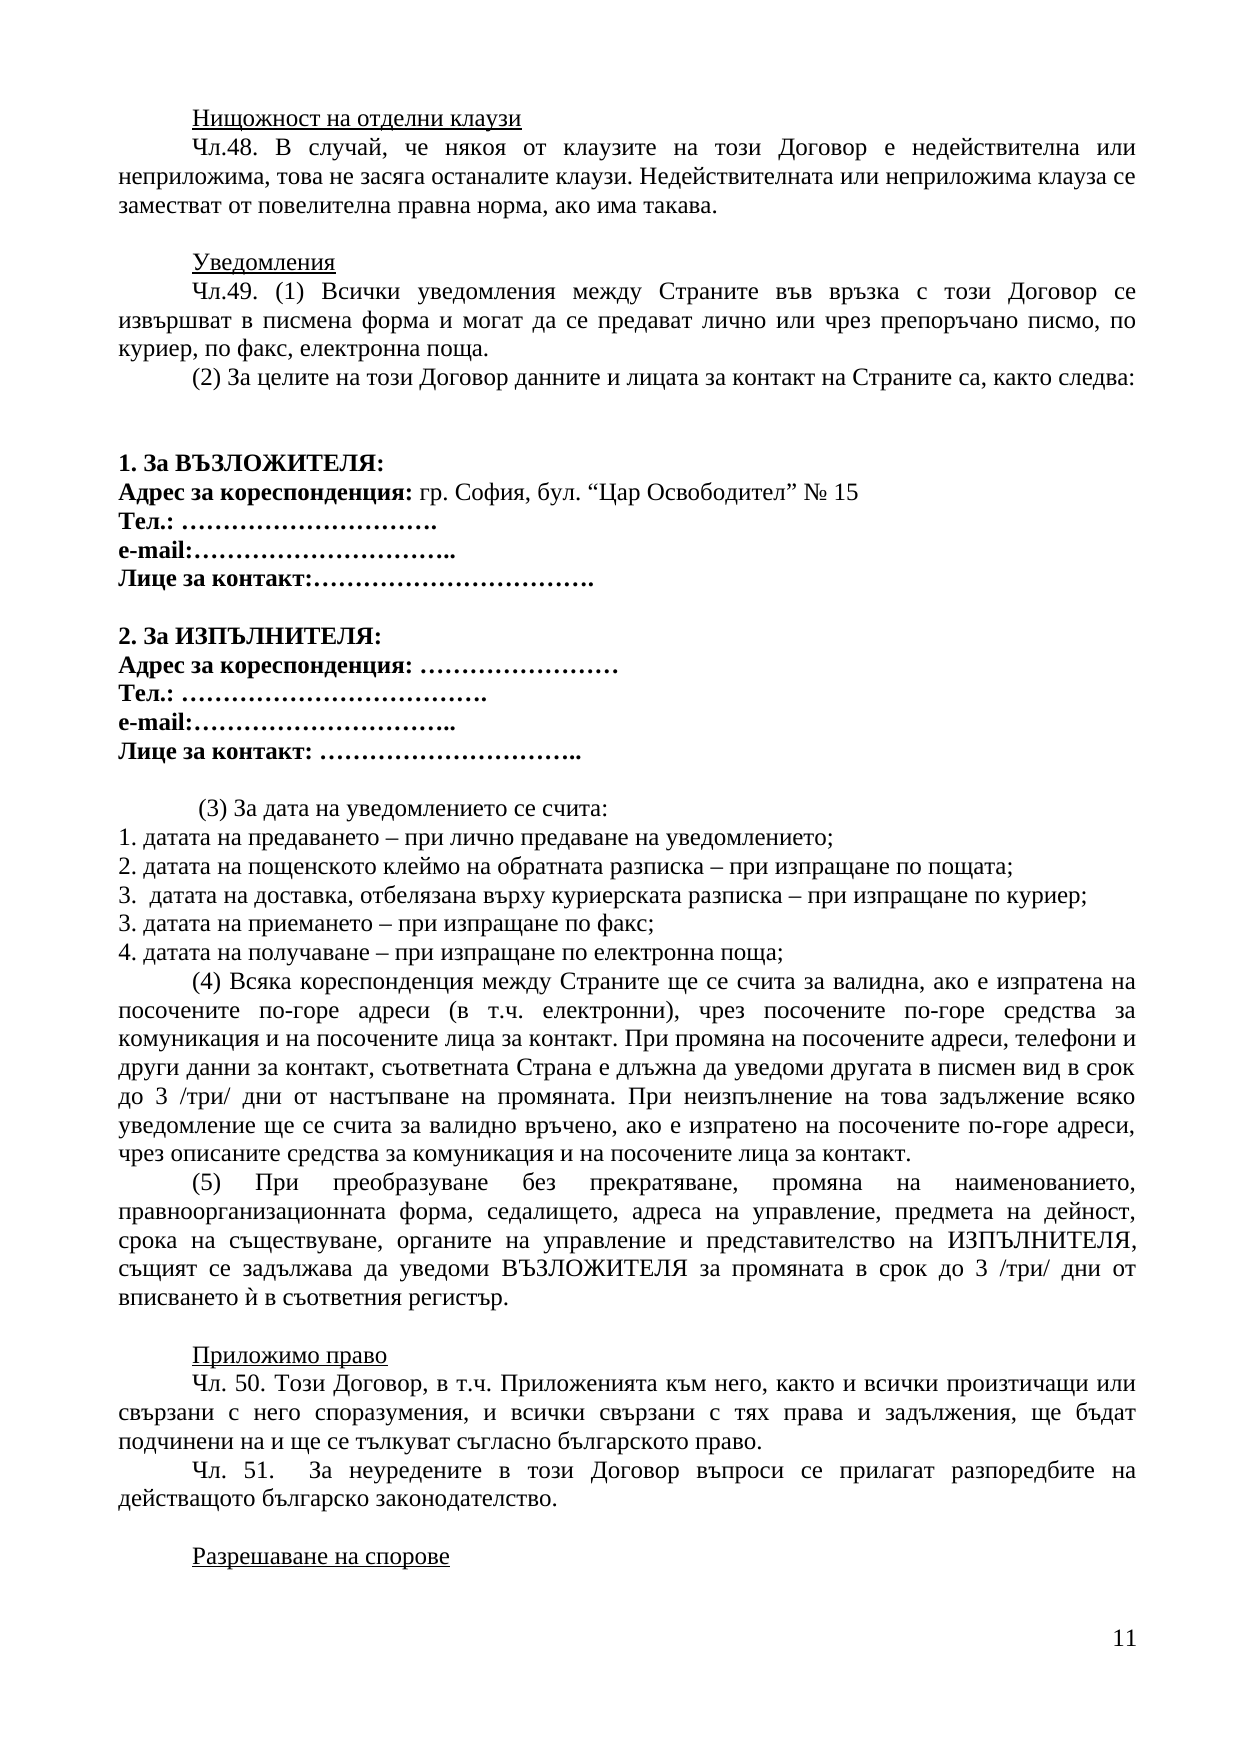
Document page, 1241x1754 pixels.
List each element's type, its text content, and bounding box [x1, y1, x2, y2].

text e-mail:………………………….. [118, 707, 1137, 736]
text Чл.48. В случай, че някоя от клаузите на този Договор е недействителна или неприложима, това не засяга останалите клаузи. Недействителната или неприложима клауза се заместват от повелителна правна норма, ако има такава. [118, 132, 1137, 218]
text 3. датата на приемането – при изпращане по факс; [118, 908, 1137, 937]
text Лице за контакт: ………………………….. [118, 736, 1137, 765]
text (4) Всяка кореспонденция между Страните ще се счита за валидна, ако е изпратена на посочените по-горе адреси (в т.ч. електронни), чрез посочените по-горе средства за комуникация и на посочените лица за контакт. При промяна на посочените адреси, телефони и други данни за контакт, съответната Страна е длъжна да уведоми другата в писмен вид в срок до 3 /три/ дни от настъпване на промяната. При неизпълнение на това задължение всяко уведомление ще се счита за валидно връчено, ако е изпратено на посочените по-горе адреси, чрез описаните средства за комуникация и на посочените лица за контакт. [118, 966, 1137, 1167]
text Адрес за кореспонденция: …………………… [118, 650, 1137, 678]
text (2) За целите на този Договор данните и лицата за контакт на Страните са, както следва: [118, 362, 1137, 391]
text 2. датата на пощенското клеймо на обратната разписка – при изпращане по пощата; [118, 851, 1137, 880]
text Уведомления [118, 247, 1137, 276]
text 2. За ИЗПЪЛНИТЕЛЯ: [118, 621, 1137, 650]
text Лице за контакт:……………………………. [118, 563, 1137, 592]
text (5) При преобразуване без прекратяване, промяна на наименованието, правноорганизационната форма, седалището, адреса на управление, предмета на дейност, срока на съществуване, органите на управление и представителство на ИЗПЪЛНИТЕЛЯ, същият се задължава да уведоми ВЪЗЛОЖИТЕЛЯ за промяната в срок до 3 /три/ дни от вписването ѝ в съответния регистър. [118, 1167, 1137, 1311]
text Разрешаване на спорове [118, 1541, 1137, 1570]
text Чл.49. (1) Всички уведомления между Страните във връзка с този Договор се извършват в писмена форма и могат да се предават лично или чрез препоръчано писмо, по куриер, по факс, електронна поща. [118, 276, 1137, 362]
text e-mail:………………………….. [118, 535, 1137, 563]
text Нищожност на отделни клаузи [118, 103, 1137, 132]
text Приложимо право [118, 1340, 1137, 1368]
text Адрес за кореспонденция: гр. София, бул. “Цар Освободител” № 15 [118, 477, 1137, 506]
text Чл. 51. За неуредените в този Договор въпроси се прилагат разпоредбите на действащото българско законодателство. [118, 1455, 1137, 1512]
text 1. За ВЪЗЛОЖИТЕЛЯ: [118, 448, 1137, 477]
text Чл. 50. Този Договор, в т.ч. Приложенията към него, както и всички произтичащи или свързани с него споразумения, и всички свързани с тях права и задължения, ще бъдат подчинени на и ще се тълкуват съгласно българското право. [118, 1368, 1137, 1455]
text 3. датата на доставка, отбелязана върху куриерската разписка – при изпращане по куриер; [118, 880, 1137, 908]
text 4. датата на получаване – при изпращане по електронна поща; [118, 937, 1137, 966]
text (3) За дата на уведомлението се счита: [118, 793, 1137, 822]
text 1. датата на предаването – при лично предаване на уведомлението; [118, 822, 1137, 851]
text Тел.: ………………………………. [118, 678, 1137, 707]
text Тел.: …………………………. [118, 506, 1137, 535]
